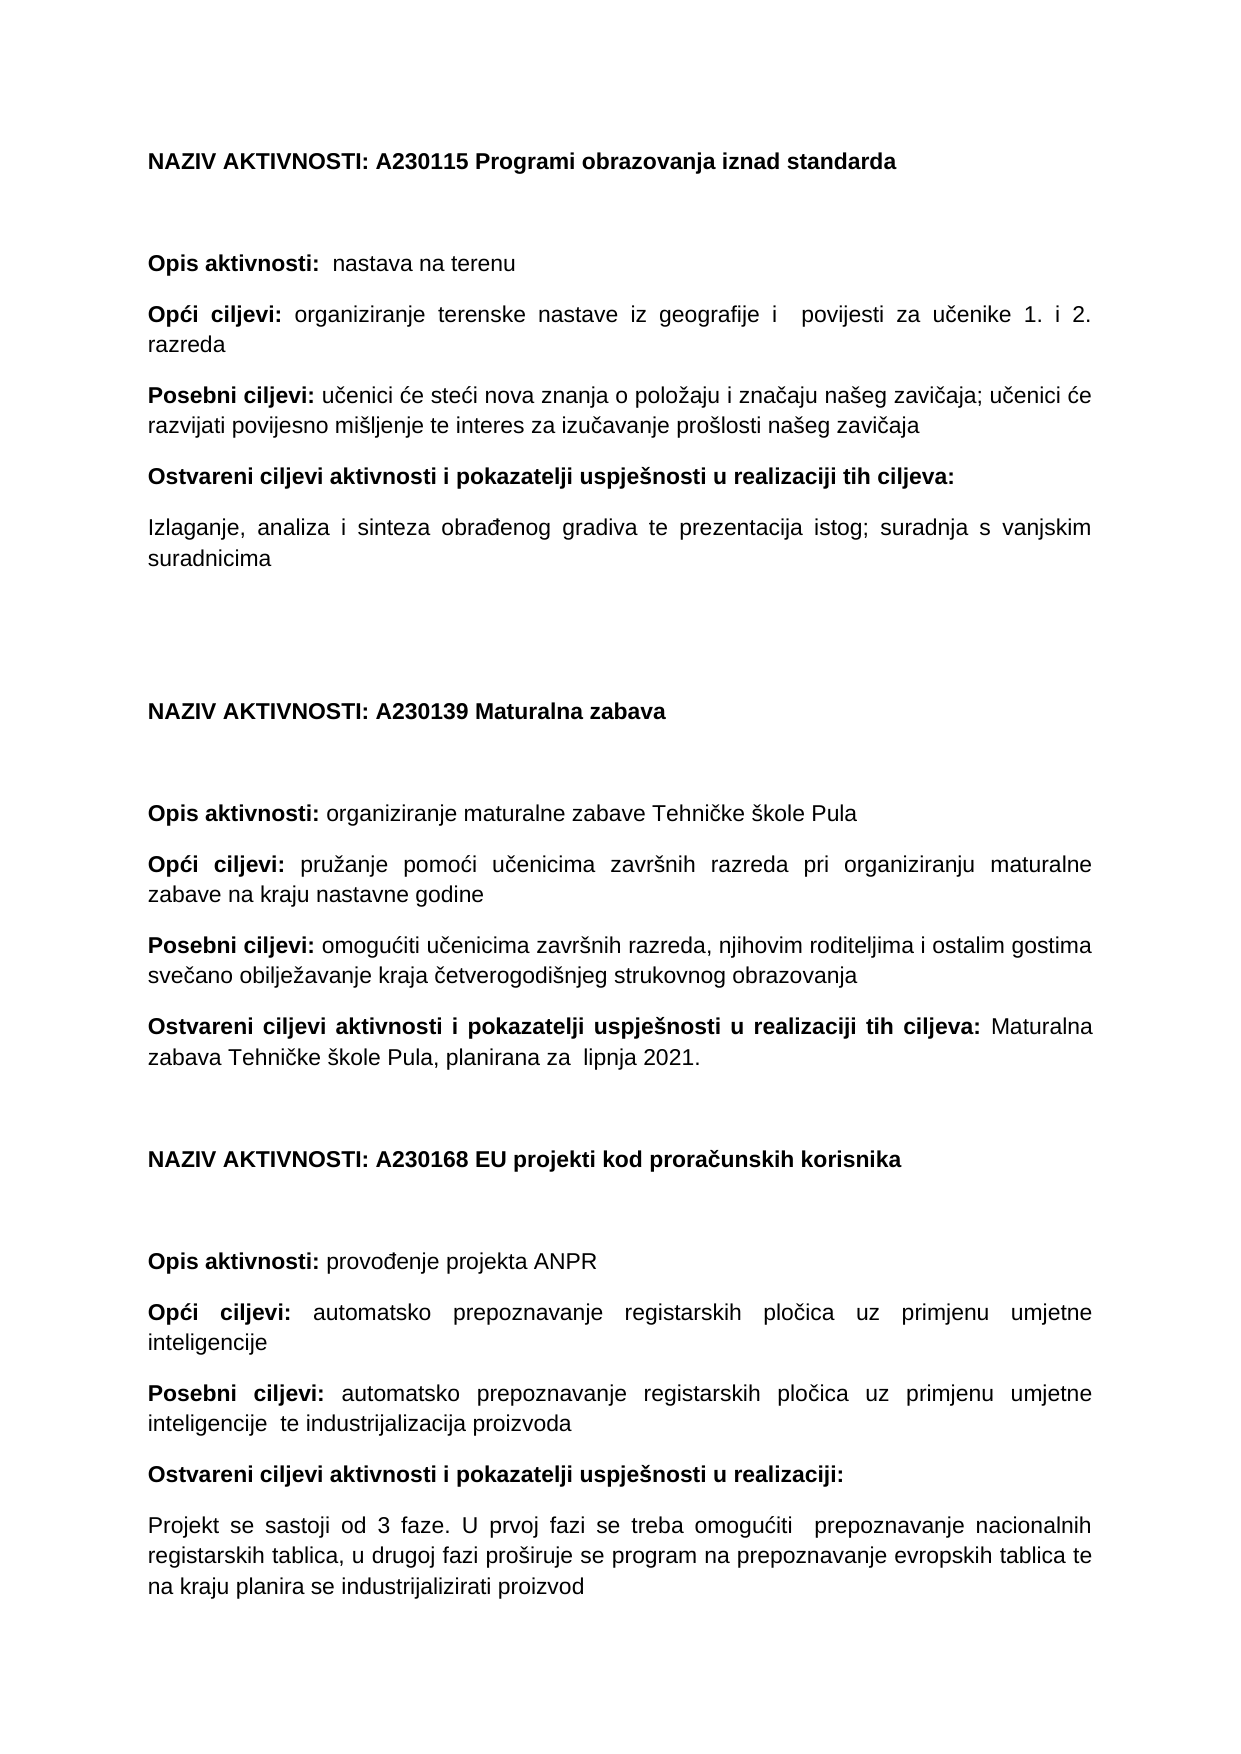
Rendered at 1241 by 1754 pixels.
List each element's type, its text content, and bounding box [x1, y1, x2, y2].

text Opći ciljevi: organiziranje terenske nastave iz geografije i povijesti za učenike 1. i 2. razreda [148, 301, 1093, 357]
text Opći ciljevi: pružanje pomoći učenicima završnih razreda pri organiziranju maturalne zabave na kraju nastavne godine [148, 851, 1093, 907]
text Posebni ciljevi: učenici će steći nova znanja o položaju i značaju našeg zavičaja; učenici će razvijati povijesno mišljenje te interes za izučavanje prošlosti našeg zavičaja [148, 382, 1093, 438]
text Posebni ciljevi: automatsko prepoznavanje registarskih pločica uz primjenu umjetne inteligencije te industrijalizacija proizvoda [148, 1380, 1093, 1436]
text Projekt se sastoji od 3 faze. U prvoj fazi se treba omogućiti prepoznavanje nacionalnih registarskih tablica, u drugoj fazi proširuje se program na prepoznavanje evropskih tablica te na kraju planira se industrijalizirati proizvod [148, 1512, 1093, 1599]
text Ostvareni ciljevi aktivnosti i pokazatelji uspješnosti u realizaciji tih ciljeva: [148, 463, 1093, 489]
text Posebni ciljevi: omogućiti učenicima završnih razreda, njihovim roditeljima i ostalim gostima svečano obilježavanje kraja četverogodišnjeg strukovnog obrazovanja [148, 932, 1093, 988]
text Izlaganje, analiza i sinteza obrađenog gradiva te prezentacija istog; suradnja s vanjskim suradnicima [148, 514, 1093, 571]
text Opis aktivnosti: provođenje projekta ANPR [148, 1248, 1093, 1274]
text Opis aktivnosti: nastava na terenu [148, 250, 1093, 276]
text NAZIV AKTIVNOSTI: A230168 EU projekti kod proračunskih korisnika [148, 1146, 1093, 1172]
text Ostvareni ciljevi aktivnosti i pokazatelji uspješnosti u realizaciji tih ciljeva: Maturalna zabava Tehničke škole Pula, planirana za lipnja 2021. [148, 1013, 1093, 1070]
text Opći ciljevi: automatsko prepoznavanje registarskih pločica uz primjenu umjetne inteligencije [148, 1299, 1093, 1355]
text Opis aktivnosti: organiziranje maturalne zabave Tehničke škole Pula [148, 800, 1093, 826]
text NAZIV AKTIVNOSTI: A230115 Programi obrazovanja iznad standarda [148, 148, 1093, 174]
text Ostvareni ciljevi aktivnosti i pokazatelji uspješnosti u realizaciji: [148, 1461, 1093, 1487]
text NAZIV AKTIVNOSTI: A230139 Maturalna zabava [148, 698, 1093, 724]
